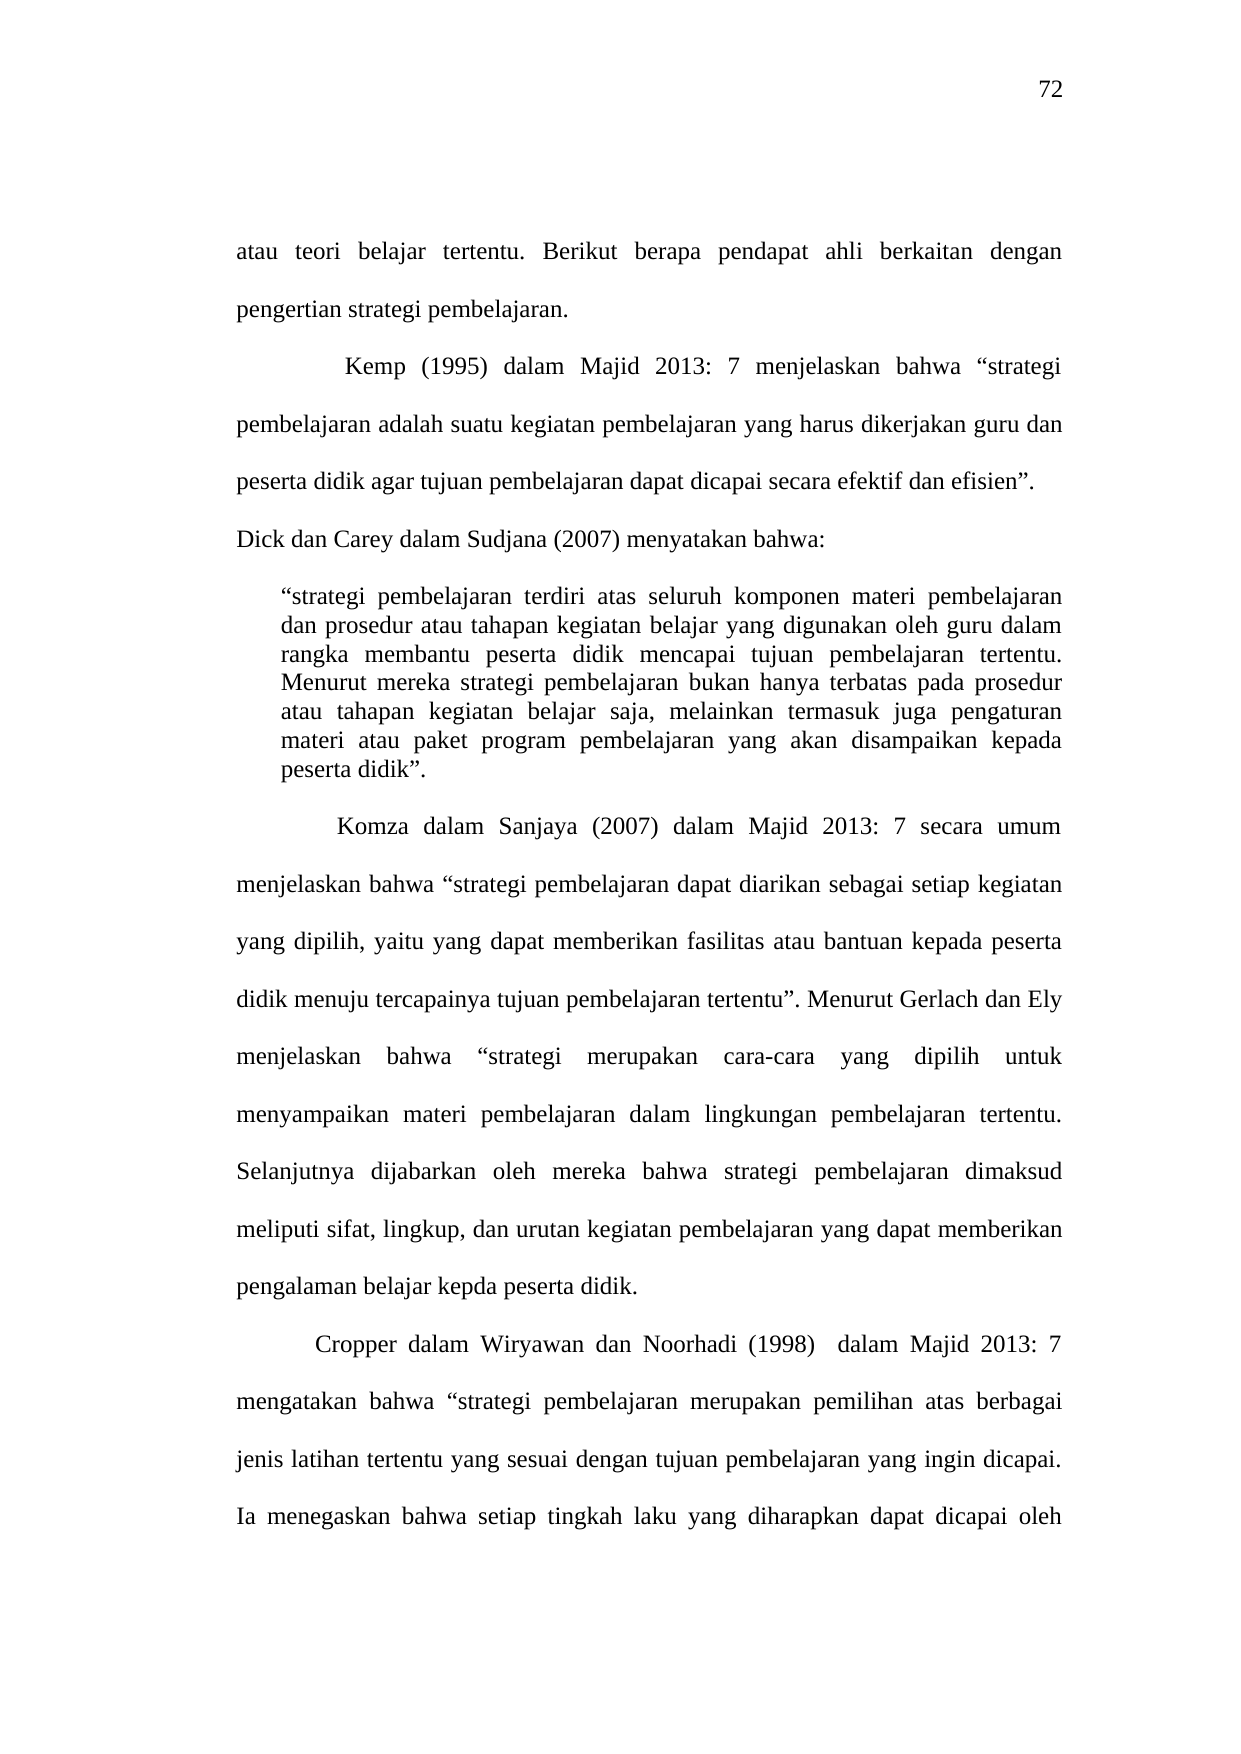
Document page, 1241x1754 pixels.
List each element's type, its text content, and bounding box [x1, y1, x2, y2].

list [236, 236, 1063, 322]
list Komza dalam Sanjaya (2007) dalam Majid 2013: 7 secara umum menjelaskan bahwa “strategi pembelajaran dapat diarikan sebagai setiap kegiatan yang dipilih, yaitu yang dapat memberikan fasilitas atau bantuan kepada peserta didik menuju tercapainya tujuan pembelajaran tertentu”. Menurut Gerlach dan Ely menjelaskan bahwa “strategi merupakan cara-cara yang dipilih untuk menyampaikan materi pembelajaran dalam lingkungan pembelajaran tertentu. Selanjutnya dijabarkan oleh mereka bahwa strategi pembelajaran dimaksud meliputi sifat, lingkup, dan urutan kegiatan pembelajaran yang dapat memberikan pengalaman belajar kepda peserta didik. [236, 811, 1063, 1300]
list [236, 1329, 1063, 1530]
list “strategi pembelajaran terdiri atas seluruh komponen materi pembelajaran dan prosedur atau tahapan kegiatan belajar yang digunakan oleh guru dalam rangka membantu peserta didik mencapai tujuan pembelajaran tertentu. Menurut mereka strategi pembelajaran bukan hanya terbatas pada prosedur atau tahapan kegiatan belajar saja, melainkan termasuk juga pengaturan materi atau paket program pembelajaran yang akan disampaikan kepada peserta didik”. [281, 581, 1063, 782]
list Kemp (1995) dalam Majid 2013: 7 menjelaskan bahwa “strategi pembelajaran adalah suatu kegiatan pembelajaran yang harus dikerjakan guru dan peserta didik agar tujuan pembelajaran dapat dicapai secara efektif dan efisien”. [236, 351, 1063, 495]
list Dick dan Carey dalam Sudjana (2007) menyatakan bahwa: [236, 524, 1063, 552]
